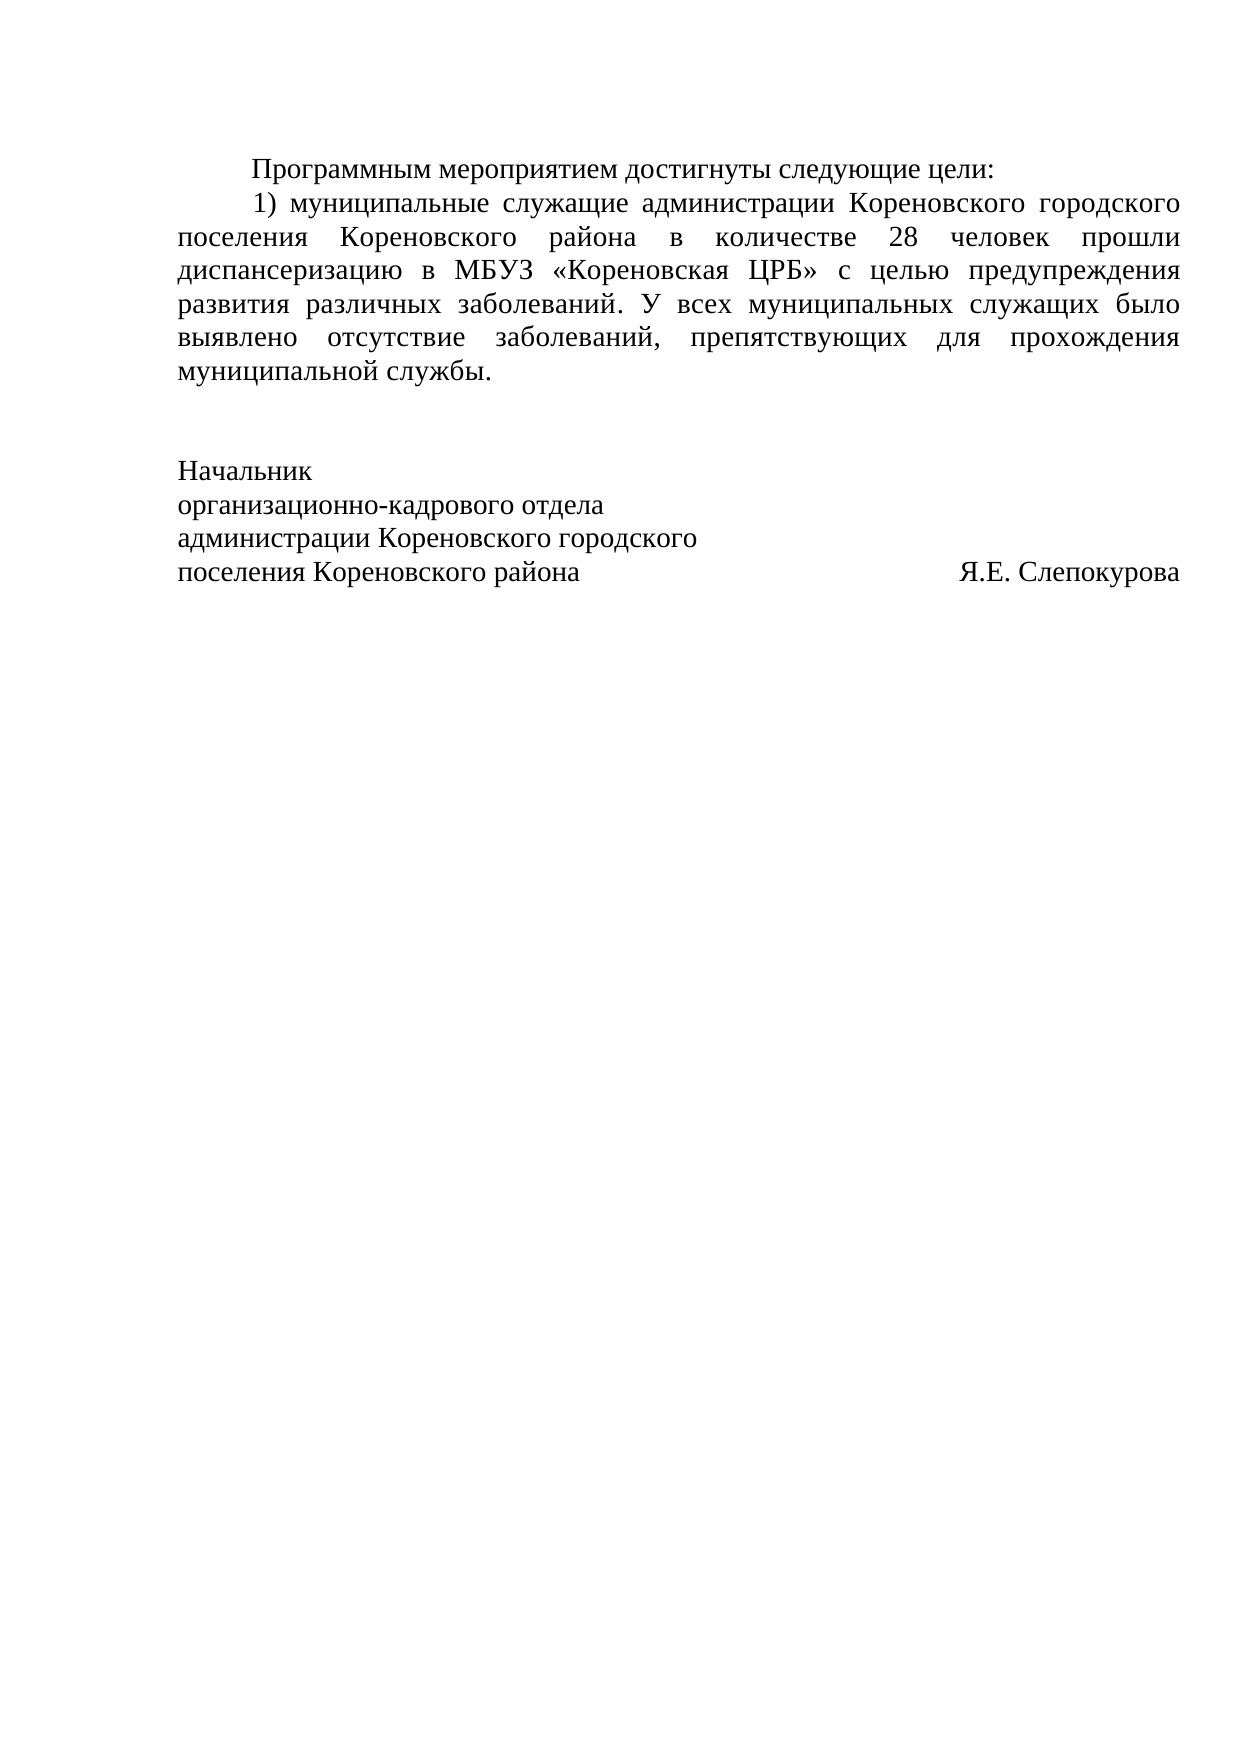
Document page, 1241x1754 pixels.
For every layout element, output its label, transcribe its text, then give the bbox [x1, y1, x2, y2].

text Программным мероприятием достигнуты следующие цели: [177, 152, 1181, 185]
text организационно-кадрового отдела [177, 487, 1181, 521]
text администрации Кореновского городского [177, 521, 1181, 554]
text поселения Кореновского района Я.Е. Слепокурова [177, 554, 1181, 588]
text 1) муниципальные служащие администрации Кореновского городского поселения Кореновского района в количестве 28 человек прошли диспансеризацию в МБУЗ «Кореновская ЦРБ» с целью предупреждения развития различных заболеваний. У всех муниципальных служащих было выявлено отсутствие заболеваний, препятствующих для прохождения муниципальной службы. [177, 185, 1181, 386]
text Начальник [177, 453, 1181, 487]
